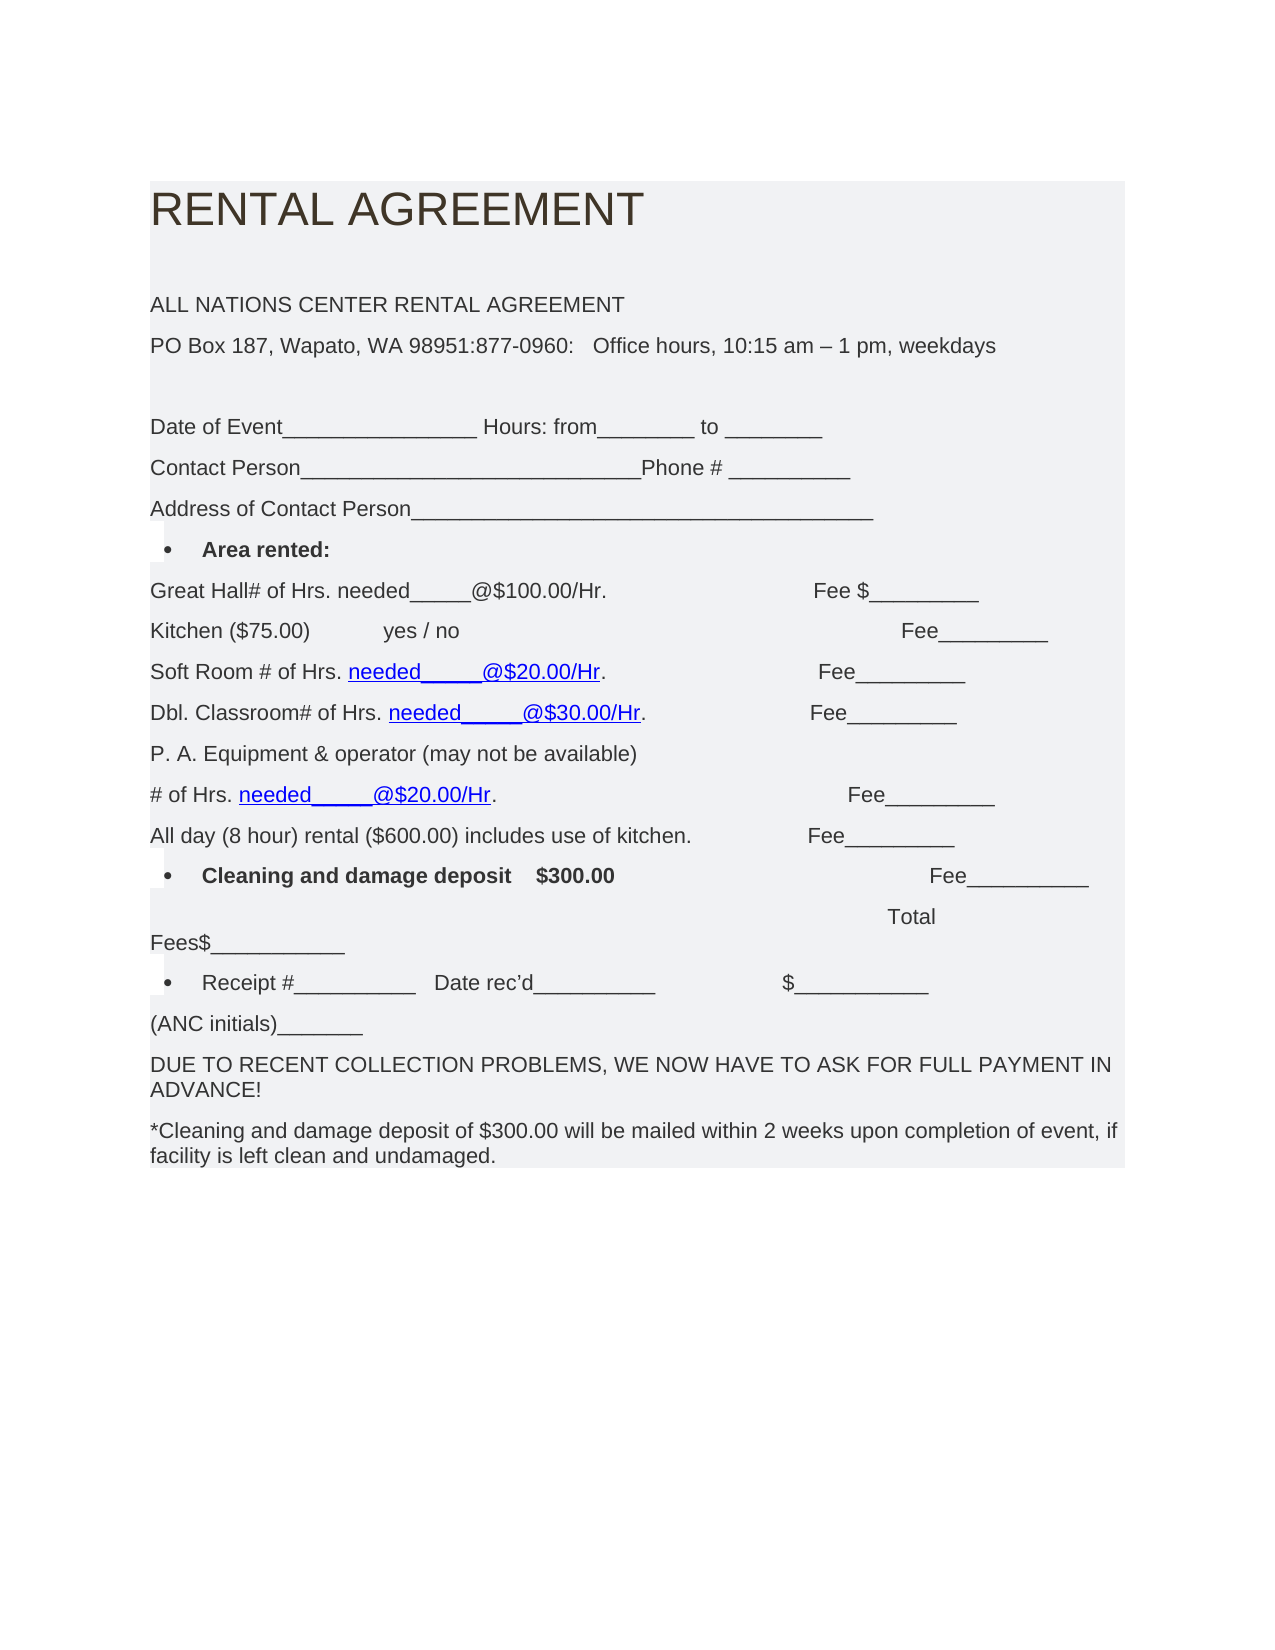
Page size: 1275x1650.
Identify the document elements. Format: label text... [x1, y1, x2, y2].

text # of Hrs. needed_____@$20.00/Hr. Fee_________ [150, 782, 1125, 807]
text Great Hall# of Hrs. needed_____@$100.00/Hr. Fee $_________ [150, 577, 1125, 603]
text *Cleaning and damage deposit of $300.00 will be mailed within 2 weeks upon completion of event, if facility is left clean and undamaged. [150, 1118, 1125, 1168]
text Date of Event________________ Hours: from________ to ________ [150, 414, 1125, 439]
text (ANC initials)_______ [150, 1011, 1125, 1036]
text Dbl. Classroom# of Hrs. needed_____@$30.00/Hr. Fee_________ [150, 700, 1125, 725]
list Receipt #__________ Date rec’d__________ $___________ [164, 970, 1125, 995]
text All day (8 hour) rental ($600.00) includes use of kitchen. Fee_________ [150, 822, 1125, 848]
text ALL NATIONS CENTER RENTAL AGREEMENT [150, 292, 1125, 317]
text Contact Person____________________________Phone # __________ [150, 455, 1125, 480]
text P. A. Equipment & operator (may not be available) [150, 741, 1125, 766]
text DUE TO RECENT COLLECTION PROBLEMS, WE NOW HAVE TO ASK FOR FULL PAYMENT IN ADVANCE! [150, 1052, 1125, 1102]
list Cleaning and damage deposit $300.00 Fee__________ [164, 863, 1125, 888]
text Soft Room # of Hrs. needed_____@$20.00/Hr. Fee_________ [150, 659, 1125, 684]
list Area rented: [164, 537, 1125, 562]
text Address of Contact Person______________________________________ [150, 496, 1125, 521]
text Kitchen ($75.00) yes / no Fee_________ [150, 618, 1125, 643]
text Total Fees$___________ [150, 904, 1125, 954]
text RENTAL AGREEMENT [150, 181, 1125, 235]
text PO Box 187, Wapato, WA 98951:877-0960: Office hours, 10:15 am – 1 pm, weekdays [150, 332, 1125, 358]
